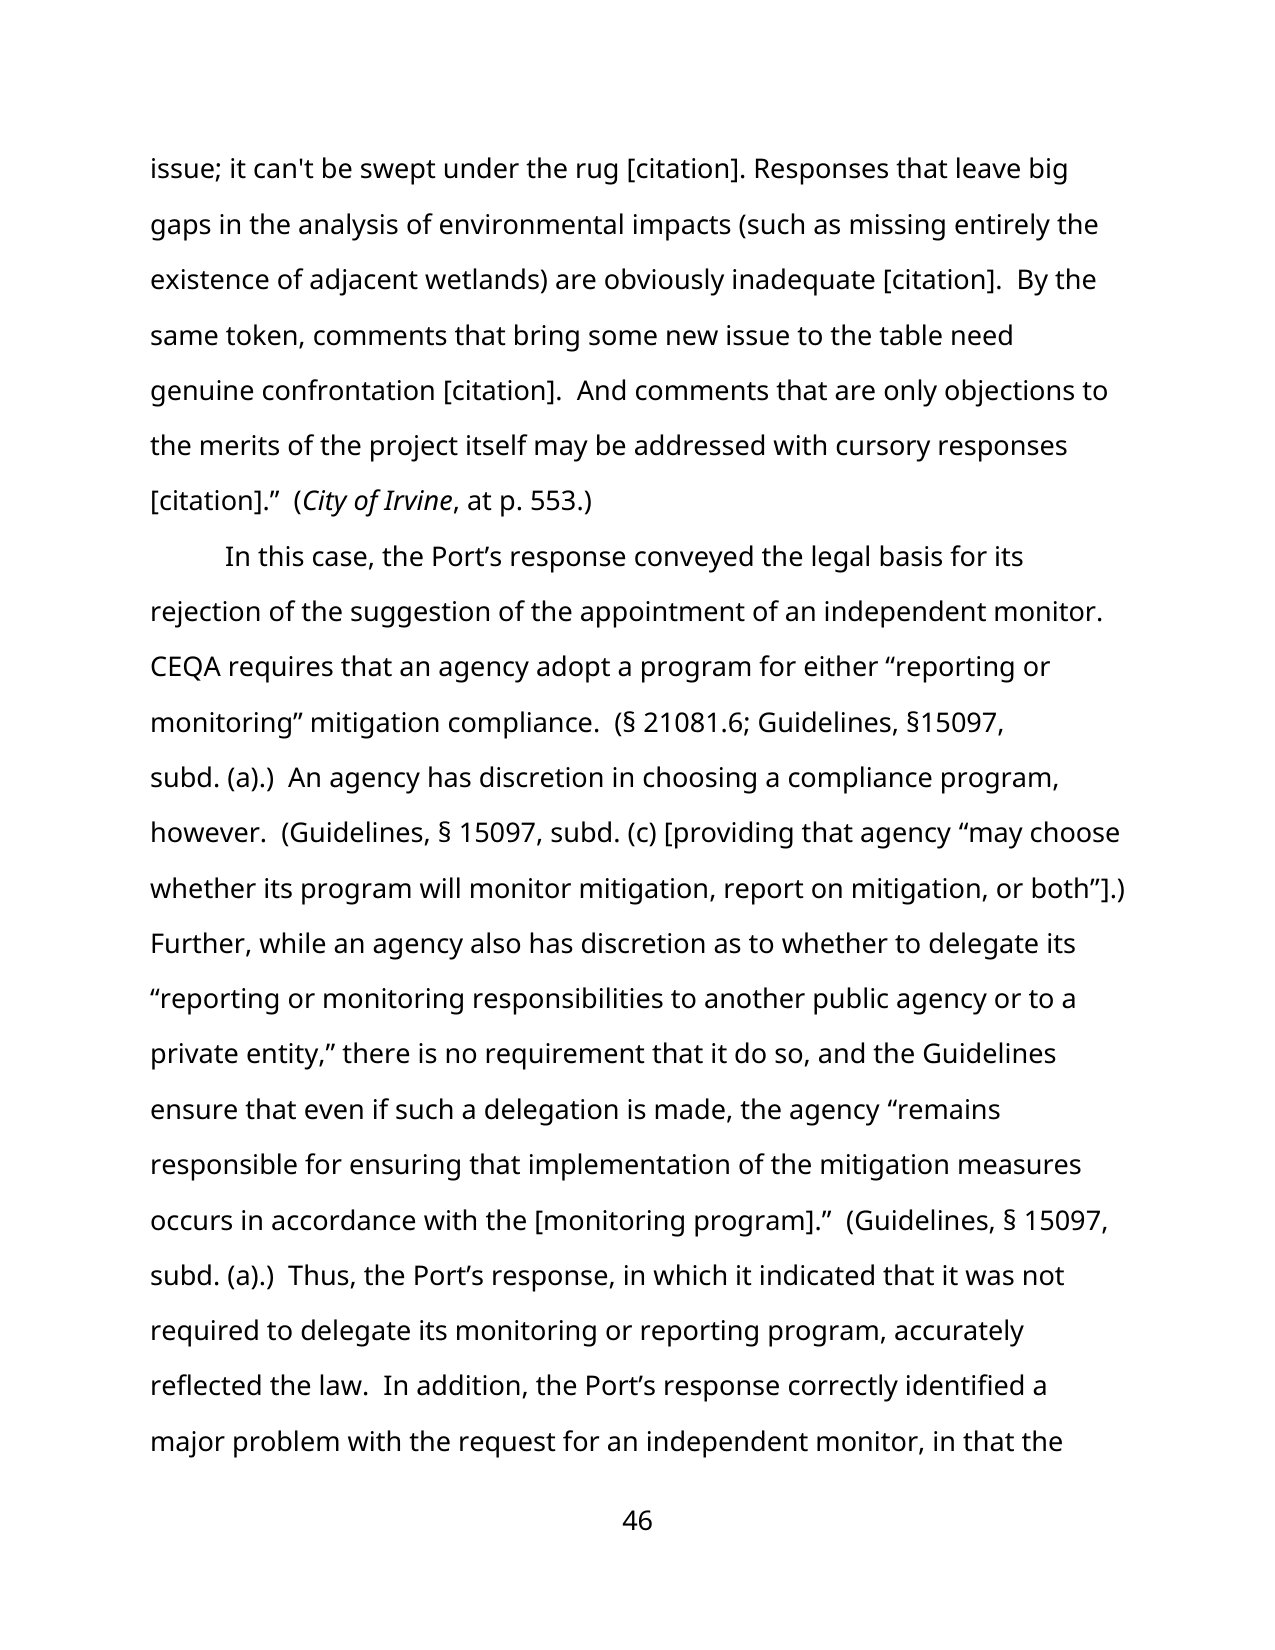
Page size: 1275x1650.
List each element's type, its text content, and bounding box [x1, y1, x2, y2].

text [150, 758, 1125, 1459]
text In this case, the Port’s response conveyed the legal basis for its rejection of the suggestion of the appointment of an independent monitor. CEQA requires that an agency adopt a program for either “reporting or monitoring” mitigation compliance. (§ 21081.6; Guidelines, §15097, [150, 537, 1125, 740]
text The requirement that an agency respond to “comments” to a draft EIR derives not from a particular statutory provision of CEQA, but, rather, from section 15088 of the Guidelines. (City of Irvine v. County of Orange (2015) 238 Cal.App.4th 526, 548 (City of Irvine).) Subdivision (a) of Guidelines section 15088 itself merely requires that the agency “evaluate comments on environmental issues received from persons who reviewed the draft EIR and . . . prepare a written response” when the comments are received during the noticed comment period. However, there is a more specific mandate in subdivision (c) that requires an agency to respond in good faith and with reasoned analysis only to “significant environmental issues” raised in comments whenever the agency's position is “at variance” with the comment about the “significant” environmental issue. (Guidelines, § 15088, subd. (c), italics added.) Thus, “[w]hen a comment raises a ‘significant’ environmental issue, there must be some genuine confrontation with the issue; it can't be swept under the rug [citation]. Responses that leave big gaps in the analysis of environmental impacts (such as missing entirely the existence of adjacent wetlands) are obviously inadequate [citation]. By the same token, comments that bring some new issue to the table need genuine confrontation [citation]. And comments that are only objections to the merits of the project itself may be addressed with cursory responses [citation].” (City of Irvine, at p. 553.) [150, 150, 1125, 519]
